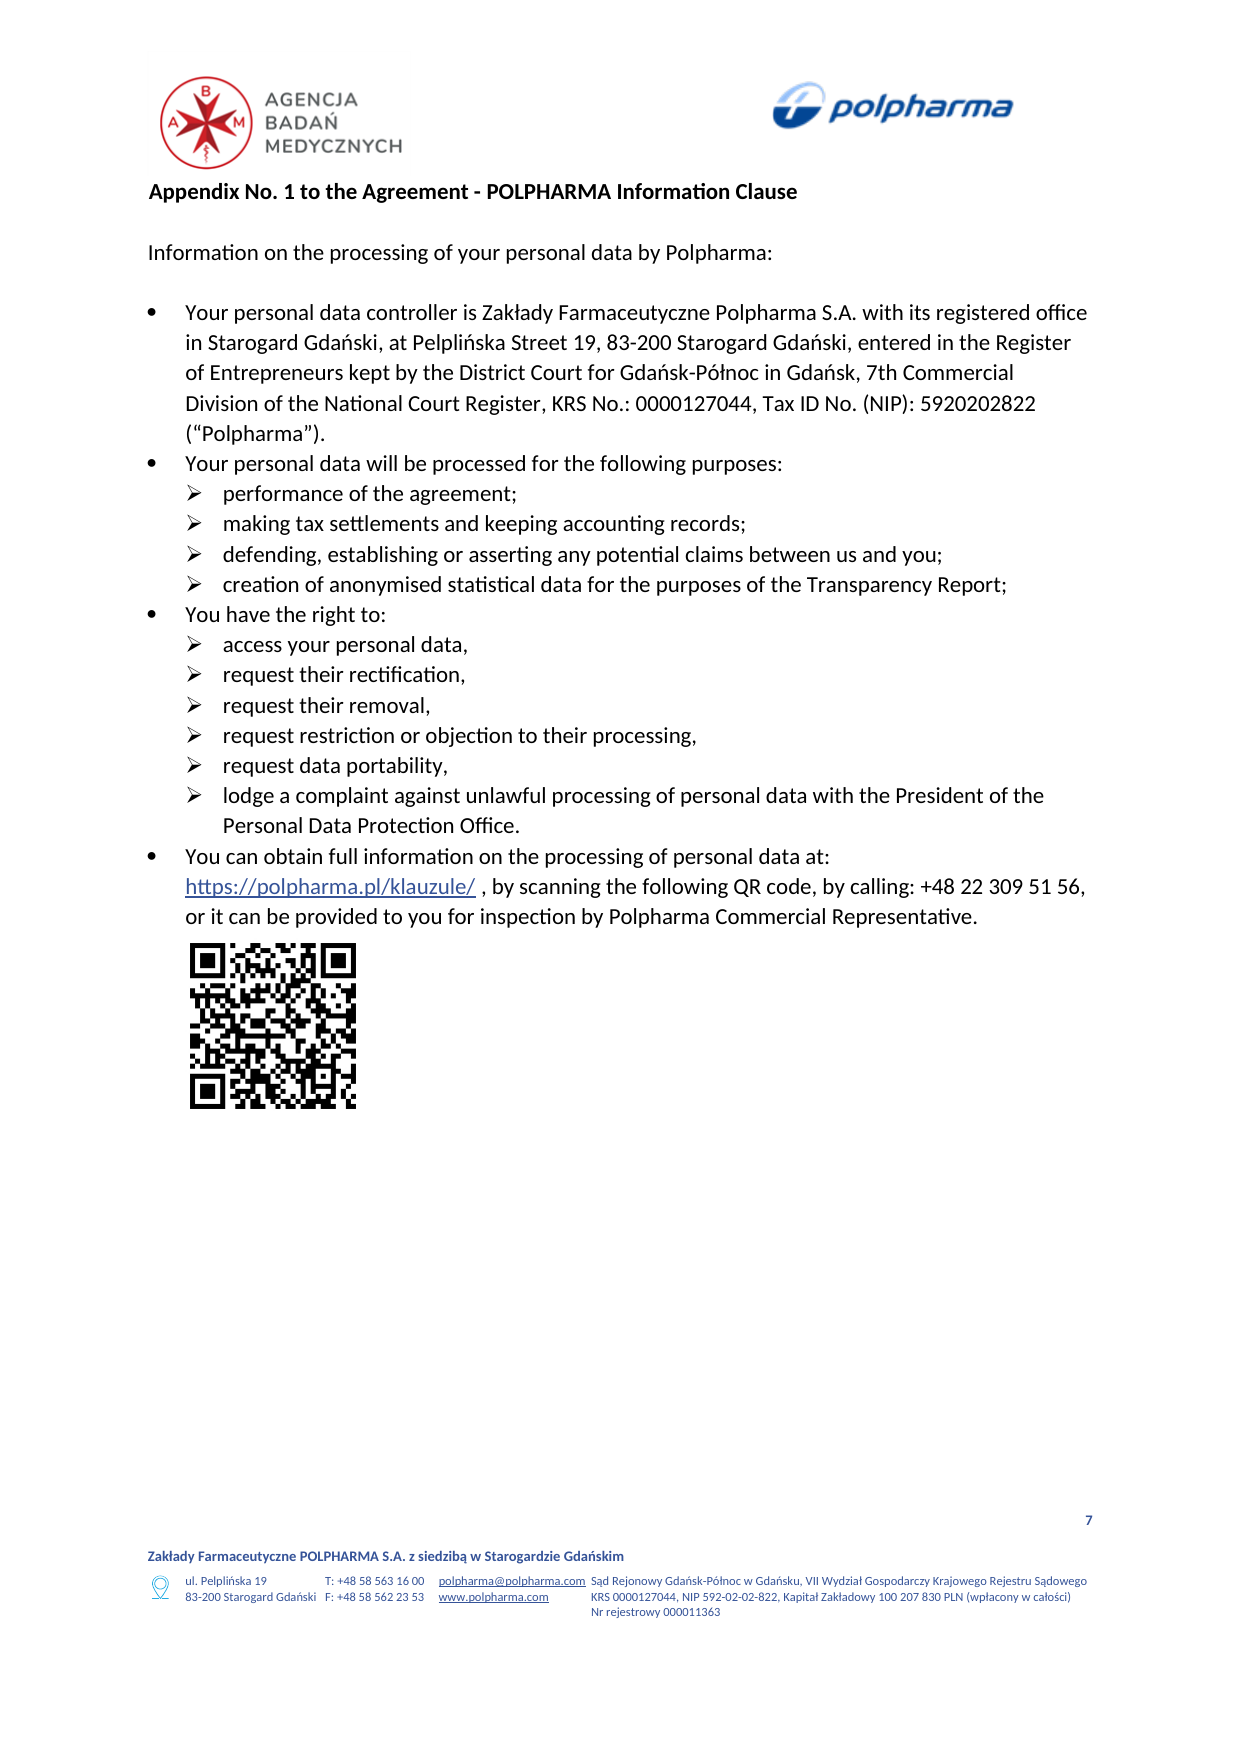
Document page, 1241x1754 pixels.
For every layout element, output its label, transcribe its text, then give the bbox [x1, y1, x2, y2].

list request their rectification, [185, 661, 1092, 689]
list You can obtain full information on the processing of personal data at: https://polpharma.pl/klauzule/ , by scanning the following QR code, by calling: +48 22 309 51 56, or it can be provided to you for inspection by Polpharma Commercial Representative. [148, 842, 1092, 930]
list request data portability, [185, 751, 1092, 779]
text Information on the processing of your personal data by Polpharma: [148, 238, 1092, 266]
list request their removal, [185, 691, 1092, 719]
list defending, establishing or asserting any potential claims between us and you; [185, 540, 1092, 568]
list performance of the agreement; [185, 479, 1092, 507]
list access your personal data, [185, 630, 1092, 658]
list lodge a complaint against unlawful processing of personal data with the President of the Personal Data Protection Office. [185, 781, 1092, 840]
list Your personal data controller is Zakłady Farmaceutyczne Polpharma S.A. with its registered office in Starogard Gdański, at Pelplińska Street 19, 83-200 Starogard Gdański, entered in the Register of Entrepreneurs kept by the District Court for Gdańsk-Północ in Gdańsk, 7th Commercial Division of the National Court Register, KRS No.: 0000127044, Tax ID No. (NIP): 5920202822 (“Polpharma”). [148, 298, 1092, 447]
list request restriction or objection to their processing, [185, 721, 1092, 749]
list creation of anonymised statistical data for the purposes of the Transparency Report; [185, 570, 1092, 598]
list making tax settlements and keeping accounting records; [185, 509, 1092, 538]
picture [185, 938, 361, 1114]
picture [769, 74, 1017, 136]
text Appendix No. 1 to the Agreement - POLPHARMA Information Clause [149, 177, 1087, 205]
list Your personal data will be processed for the following purposes: [148, 449, 1092, 477]
list You have the right to: [148, 600, 1092, 628]
